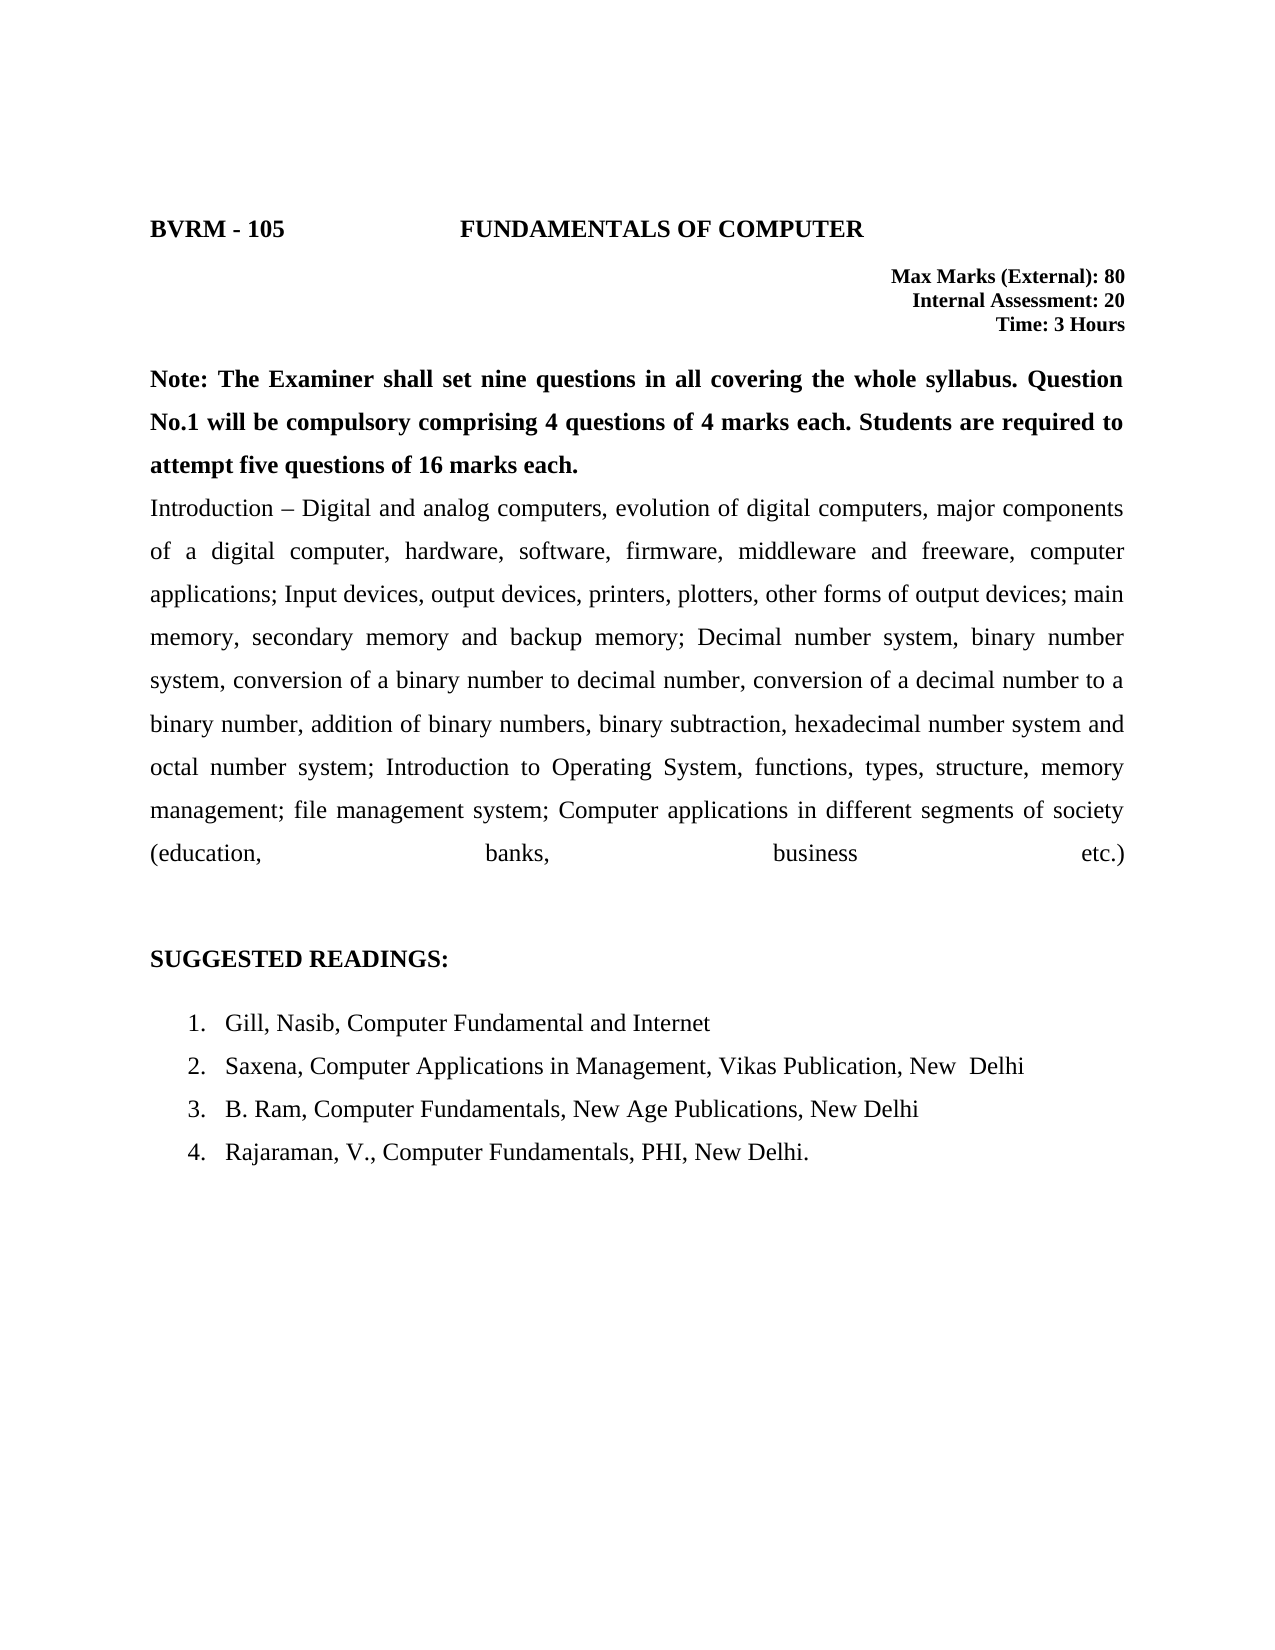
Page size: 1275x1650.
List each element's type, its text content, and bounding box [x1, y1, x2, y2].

text Note: The Examiner shall set nine questions in all covering the whole syllabus. Question No.1 will be compulsory comprising 4 questions of 4 marks each. Students are required to attempt five questions of 16 marks each. [150, 364, 1125, 479]
text Internal Assessment: 20 [150, 288, 1125, 312]
text Max Marks (External): 80 [150, 263, 1125, 288]
list Gill, Nasib, Computer Fundamental and Internet [187, 1008, 1125, 1036]
text Introduction – Digital and analog computers, evolution of digital computers, major components of a digital computer, hardware, software, firmware, middleware and freeware, computer applications; Input devices, output devices, printers, plotters, other forms of output devices; main memory, secondary memory and backup memory; Decimal number system, binary number system, conversion of a binary number to decimal number, conversion of a decimal number to a binary number, addition of binary numbers, binary subtraction, hexadecimal number system and octal number system; Introduction to Operating System, functions, types, structure, memory management; file management system; Computer applications in different segments of society (education, banks, business etc.) [150, 493, 1125, 909]
list B. Ram, Computer Fundamentals, New Age Publications, New Delhi [187, 1094, 1125, 1123]
text SUGGESTED READINGS: [150, 944, 1125, 972]
text Time: 3 Hours [150, 312, 1125, 336]
text BVRM - 105 FUNDAMENTALS OF COMPUTER [150, 214, 1125, 243]
list Saxena, Computer Applications in Management, Vikas Publication, New Delhi [187, 1051, 1125, 1079]
list Rajaraman, V., Computer Fundamentals, PHI, New Delhi. [187, 1137, 1125, 1166]
